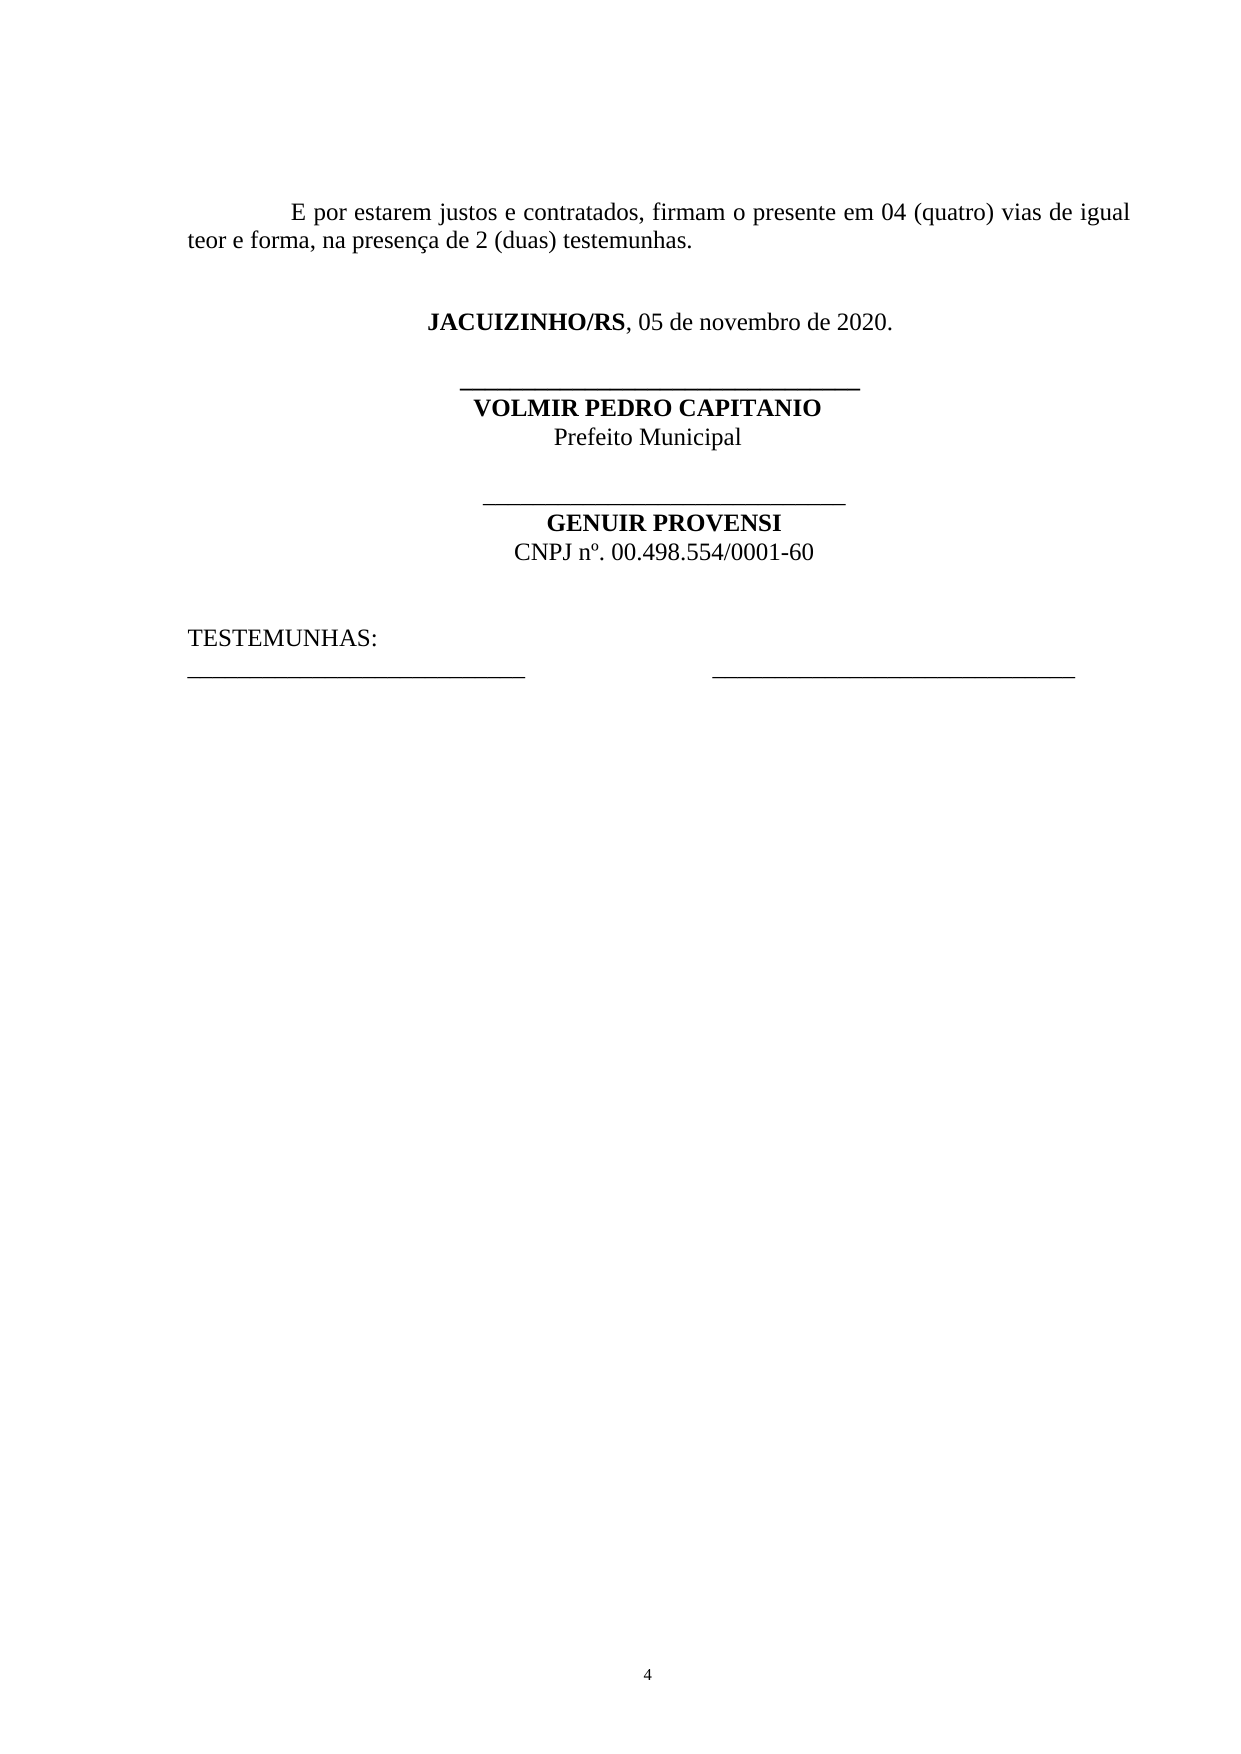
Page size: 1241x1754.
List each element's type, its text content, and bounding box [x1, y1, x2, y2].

text VOLMIR PEDRO CAPITANIO [187, 393, 1107, 422]
text GENUIR PROVENSI [187, 508, 1141, 537]
text JACUIZINHO/RS, 05 de novembro de 2020. [187, 307, 1132, 336]
text Prefeito Municipal [187, 422, 1107, 451]
text ________________________________ [187, 364, 1132, 393]
text ___________________________ _____________________________ [187, 652, 1132, 681]
text E por estarem justos e contratados, firmam o presente em 04 (quatro) vias de igual teor e forma, na presença de 2 (duas) testemunhas. [187, 197, 1132, 254]
text CNPJ nº. 00.498.554/0001-60 [187, 537, 1141, 566]
text TESTEMUNHAS: [187, 623, 1132, 652]
text _____________________________ [187, 479, 1141, 508]
